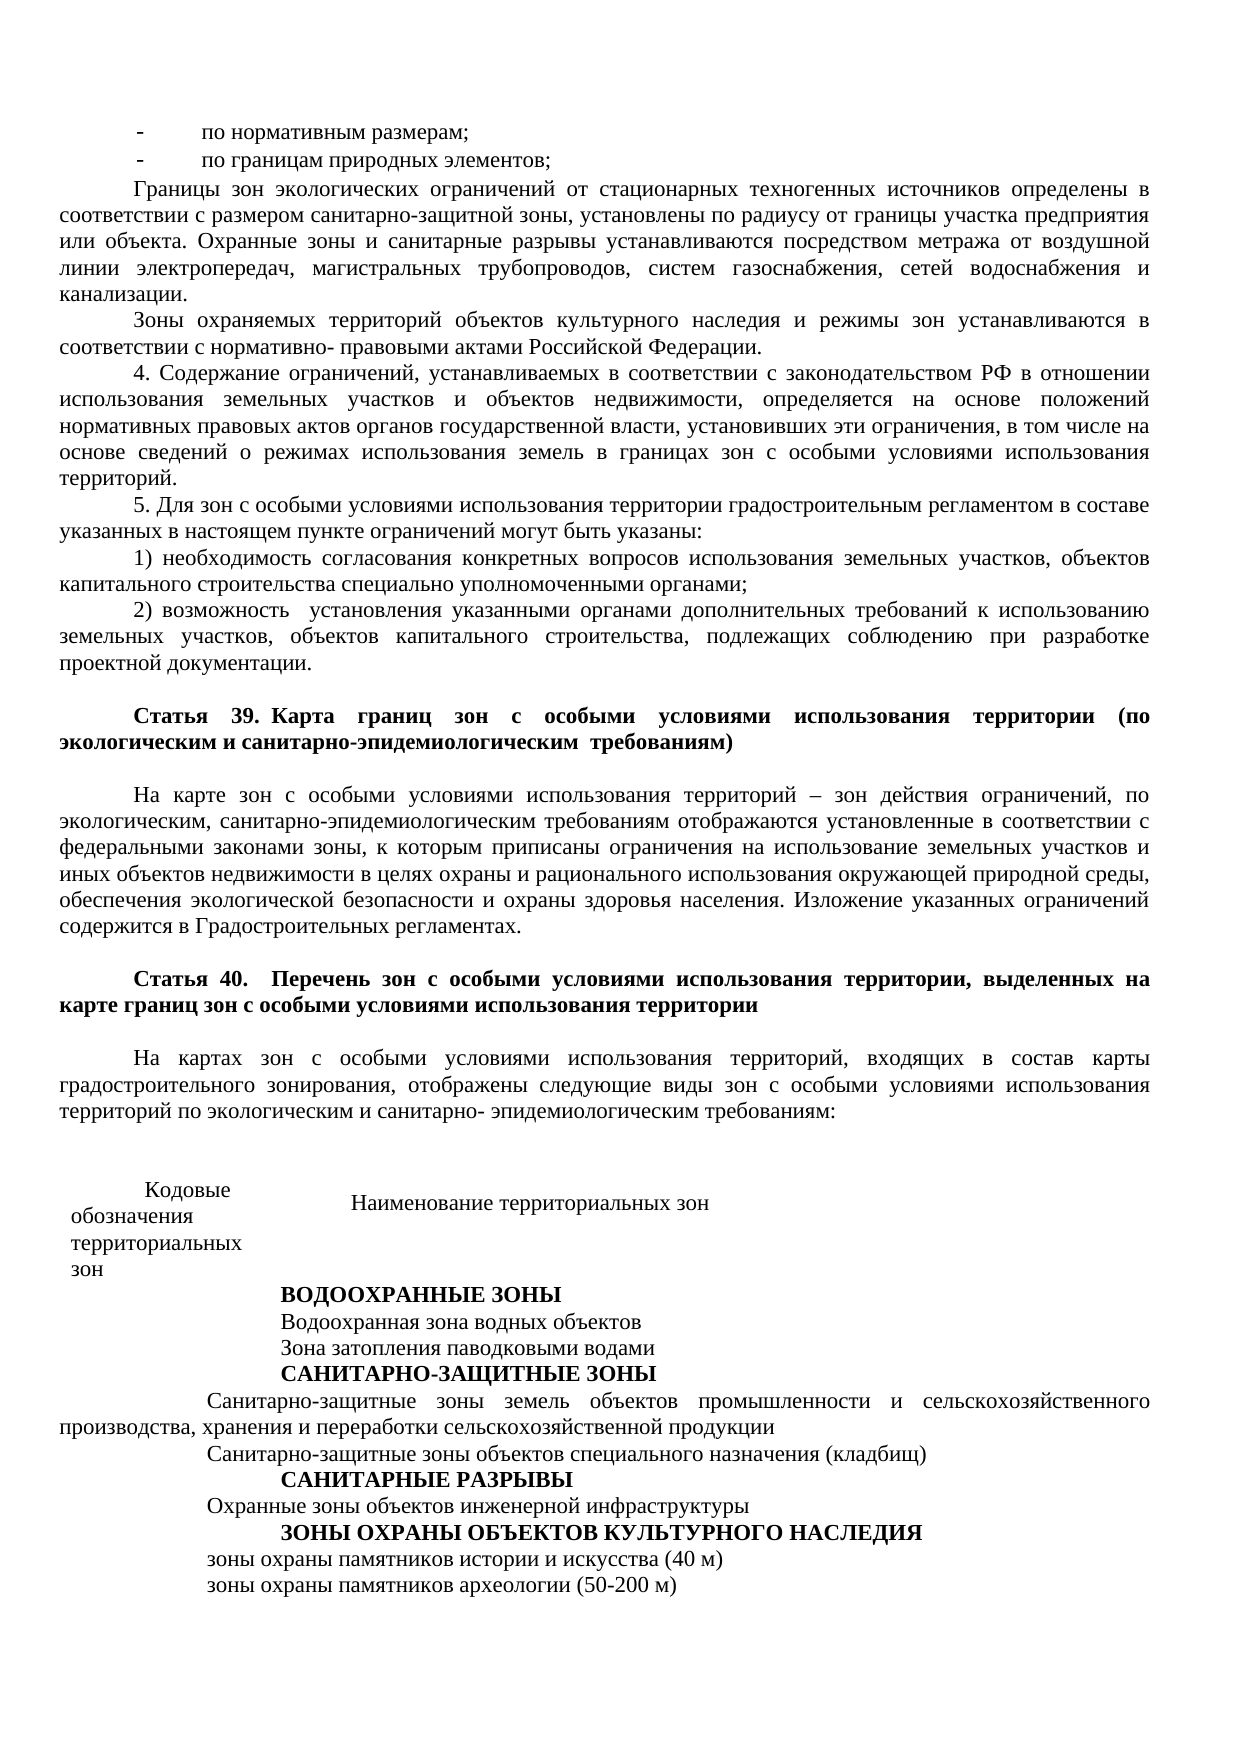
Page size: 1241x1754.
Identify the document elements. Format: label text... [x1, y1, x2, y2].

text водоохранные зоны [59, 1281, 1152, 1308]
text 4. Содержание ограничений, устанавливаемых в соответствии с законодательством РФ в отношении использования земельных участков и объектов недвижимости, определяется на основе положений нормативных правовых актов органов государственной власти, установивших эти ограничения, в том числе на основе сведений о режимах использования земель в границах зон с особыми условиями использования территорий. [59, 359, 1152, 491]
text зоны охраны памятников истории и искусства () [59, 1545, 1152, 1571]
text Границы зон экологических ограничений от стационарных техногенных источников определены в соответствии с размером санитарно-защитной зоны, установлены по радиусу от границы участка предприятия или объекта. Охранные зоны и санитарные разрывы устанавливаются посредством метража от воздушной линии электропередач, магистральных трубопроводов, систем газоснабжения, сетей водоснабжения и канализации. [59, 174, 1152, 306]
text зона затопления паводковыми водами [59, 1334, 1152, 1361]
text На картах зон с особыми условиями использования территорий, входящих в состав карты градостроительного зонирования, отображены следующие виды зон с особыми условиями использования территорий по экологическим и санитарно- эпидемиологическим требованиям: [59, 1044, 1152, 1123]
text 1) необходимость согласования конкретных вопросов использования земельных участков, объектов капитального строительства специально уполномоченными органами; [59, 543, 1152, 596]
text Зоны охраняемых территорий объектов культурного наследия и режимы зон устанавливаются в соответствии с нормативно- правовыми актами Российской Федерации. [59, 306, 1152, 359]
text Водоохранная зона водных объектов [59, 1308, 1152, 1334]
list по границам природных элементов; [59, 146, 1152, 174]
text САНИТАРНые разрывы [59, 1466, 1152, 1492]
text 5. Для зон с особыми условиями использования территории градостроительным регламентом в составе указанных в настоящем пункте ограничений могут быть указаны: [59, 491, 1152, 543]
text Статья 39. Карта границ зон с особыми условиями использования территории (по экологическим и санитарно-эпидемиологическим требованиям) [59, 702, 1152, 754]
text Статья 40. Перечень зон с особыми условиями использования территории, выделенных на карте границ зон с особыми условиями использования территории [59, 965, 1152, 1018]
text Охранные зоны объектов инженерной инфраструктуры [59, 1492, 1152, 1519]
table_header Кодовые обозначения территориальных зон [59, 1123, 265, 1281]
text санитарно-защитные зоны [59, 1361, 1152, 1387]
text зоны охраны памятников археологии (50-) [59, 1571, 1152, 1598]
text Санитарно-защитные зоны земель объектов промышленности и сельскохозяйственного производства, хранения и переработки сельскохозяйственной продукции [59, 1387, 1152, 1439]
text Зоны охраны объектов культурного наследия [59, 1519, 1152, 1545]
table_header Наименование территориальных зон [265, 1123, 1053, 1281]
text Санитарно-защитные зоны объектов специального назначения (кладбищ) [59, 1439, 1152, 1466]
text 2) возможность установления указанными органами дополнительных требований к использованию земельных участков, объектов капитального строительства, подлежащих соблюдению при разработке проектной документации. [59, 596, 1152, 675]
text На карте зон с особыми условиями использования территорий – зон действия ограничений, по экологическим, санитарно-эпидемиологическим требованиям отображаются установленные в соответствии с федеральными законами зоны, к которым приписаны ограничения на использование земельных участков и иных объектов недвижимости в целях охраны и рационального использования окружающей природной среды, обеспечения экологической безопасности и охраны здоровья населения. Изложение указанных ограничений содержится в Градостроительных регламентах. [59, 781, 1152, 939]
list по нормативным размерам; [59, 118, 1152, 146]
